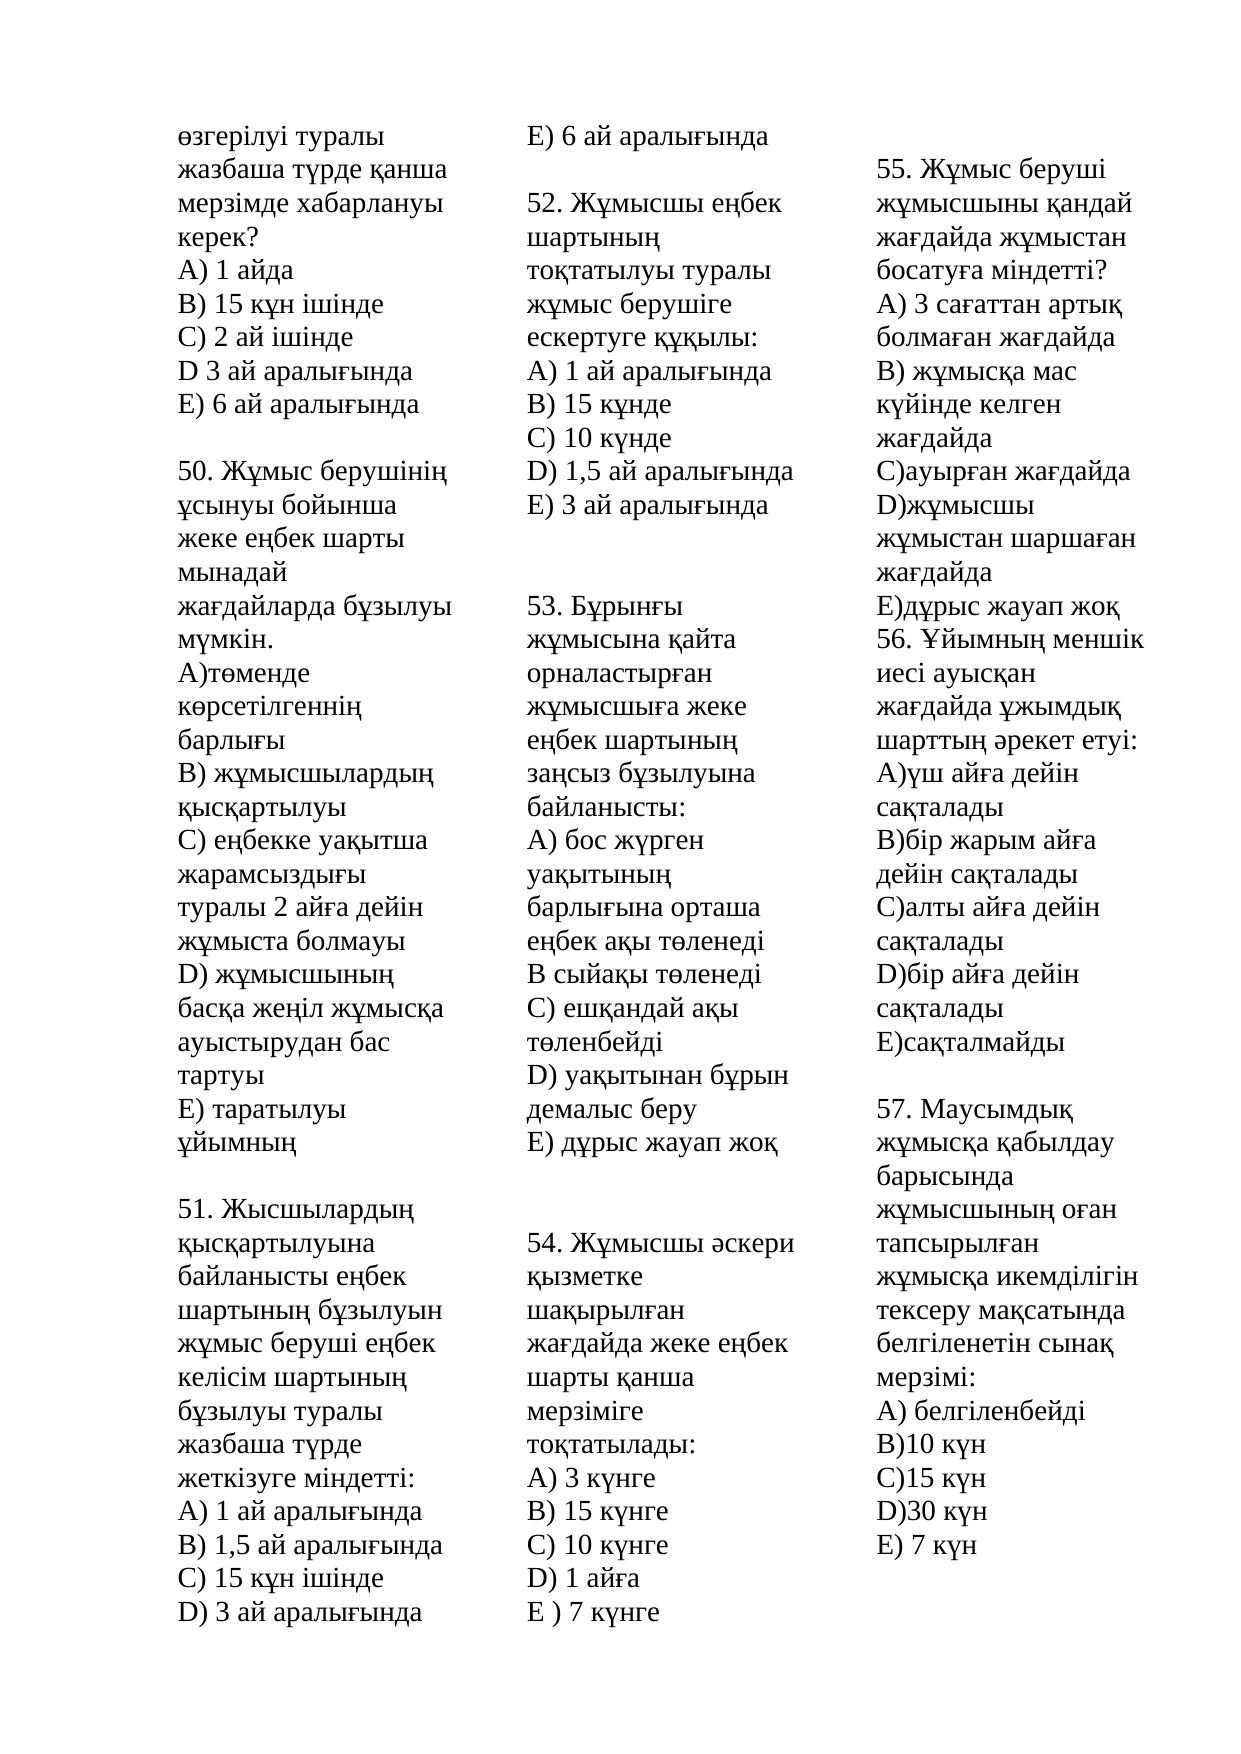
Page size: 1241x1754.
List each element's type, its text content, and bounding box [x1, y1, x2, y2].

text D)жұмысшы жұмыстан шаршаған жағдайда [876, 487, 1152, 588]
text Е) 6 ай аралығында [177, 386, 453, 420]
text D) 3 ай аралығында [177, 1594, 453, 1627]
text 53. Бұрынғы жұмысына қайта орналастырған жұмысшыға жеке еңбек шартының заңсыз бұзылуына байланысты: [527, 588, 802, 822]
text D 3 ай аралығында [177, 353, 453, 386]
text D) жұмысшының басқа жеңiл жұмысқа ауыстырудан бас тартуы [177, 957, 453, 1091]
text D)бір айға дейiн сақталады [876, 957, 1152, 1024]
text А) 1 айда [177, 252, 453, 286]
text Е)дұрыс жауап жоқ [876, 588, 1152, 621]
text Е) 6 ай аралығында [527, 118, 802, 152]
text А) белгiленбейдi [876, 1393, 1152, 1426]
text А) 1 ай аралығында [527, 353, 802, 386]
text В)10 күн [876, 1426, 1152, 1460]
text Е) дұрыс жауап жоқ [527, 1124, 802, 1158]
text А) 1 ай аралығында [177, 1493, 453, 1527]
text 55. Жұмыс берушi жұмысшыны қандай жағдайда жұмыстан босатуға мiндеттi? [876, 152, 1152, 286]
text 51. Жысшылардың қысқартылуына байланысты еңбек шартының бұзылуын жұмыс берушi еңбек келiсiм шартының бұзылуы туралы жазбаша түрде жеткiзуге мiндеттi: [177, 1191, 453, 1493]
text С) 15 кұн iшiнде [177, 1560, 453, 1594]
text В)бiр жарым айға дейiн сақталады [876, 822, 1152, 889]
text 50. Жұмыс берушiнiң ұсынуы бойынша жеке еңбек шарты мынадай жағдайларда бұзылуы мүмкін. [177, 453, 453, 655]
text D)30 күн [876, 1493, 1152, 1527]
text А) 3 сағаттан артық болмаған жағдайда [876, 286, 1152, 353]
text 52. Жұмысшы еңбек шартының тоқтатылуы туралы жұмыс берушіге ескертуге құқылы: [527, 185, 802, 353]
text В) 1,5 ай аралығында [177, 1527, 453, 1560]
text А)төменде көрсетілгеннің барлығы [177, 655, 453, 755]
text В) 15 кұнде [527, 386, 802, 420]
text Е) 3 ай аралығында [527, 487, 802, 521]
text С)алты айға дейiн сақталады [876, 889, 1152, 957]
text В) 15 күнге [527, 1493, 802, 1527]
text С)ауырған жағдайда [876, 453, 1152, 487]
text А)үш айға дейiн сақталады [876, 755, 1152, 822]
text С) 10 күнде [527, 420, 802, 453]
text С)15 күн [876, 1460, 1152, 1493]
text D) уақытынан бұрын демалыс беру [527, 1057, 802, 1124]
text D) 1,5 ай аралығында [527, 453, 802, 487]
text В сыйақы төленедi [527, 957, 802, 990]
text Е ) 7 күнге [527, 1594, 802, 1627]
text В) жұмысшылардың қысқартылуы [177, 755, 453, 822]
text С) 10 күнге [527, 1527, 802, 1560]
text В) 15 кұн iшiнде [177, 286, 453, 319]
text 49. Жұмысшы еңбек жағдайының өзгерiлуi туралы жазбаша түрде қанша мерзiмде хабарлануы керек? [177, 118, 453, 252]
text 54. Жұмысшы әскери қызметке шақырылған жағдайда жеке еңбек шарты қанша мерзiмiге тоқтатылады: [527, 1225, 802, 1460]
text Е)сақталмайды [876, 1024, 1152, 1057]
text Е) таратылуы ұйымның [177, 1091, 453, 1158]
text В) жұмысқа мас күйiнде келген жағдайда [876, 353, 1152, 453]
text D) 1 айға [527, 1560, 802, 1594]
text А) 3 күнге [527, 1460, 802, 1493]
text 56. Ұйымның меншiк иесi ауысқан жағдайда ұжымдық шарттың әрекет етуi: [876, 621, 1152, 755]
text С) еңбекке уақытша жарамсыздығы туралы 2 айға дейiн жұмыста болмауы [177, 822, 453, 957]
text 57. Маусымдық жұмысқа қабылдау барысында жұмысшының оған тапсырылған жұмысқа икемдiлiгiн тексеру мақсатында белгiленетiн сынақ мерзiмi: [876, 1091, 1152, 1393]
text А) бос жүрген уақытының барлығына орташа еңбек ақы төленедi [527, 822, 802, 957]
text С) 2 ай iшiнде [177, 319, 453, 353]
text Е) 7 күн [876, 1527, 1152, 1560]
text С) ешқандай ақы төленбейдi [527, 990, 802, 1057]
